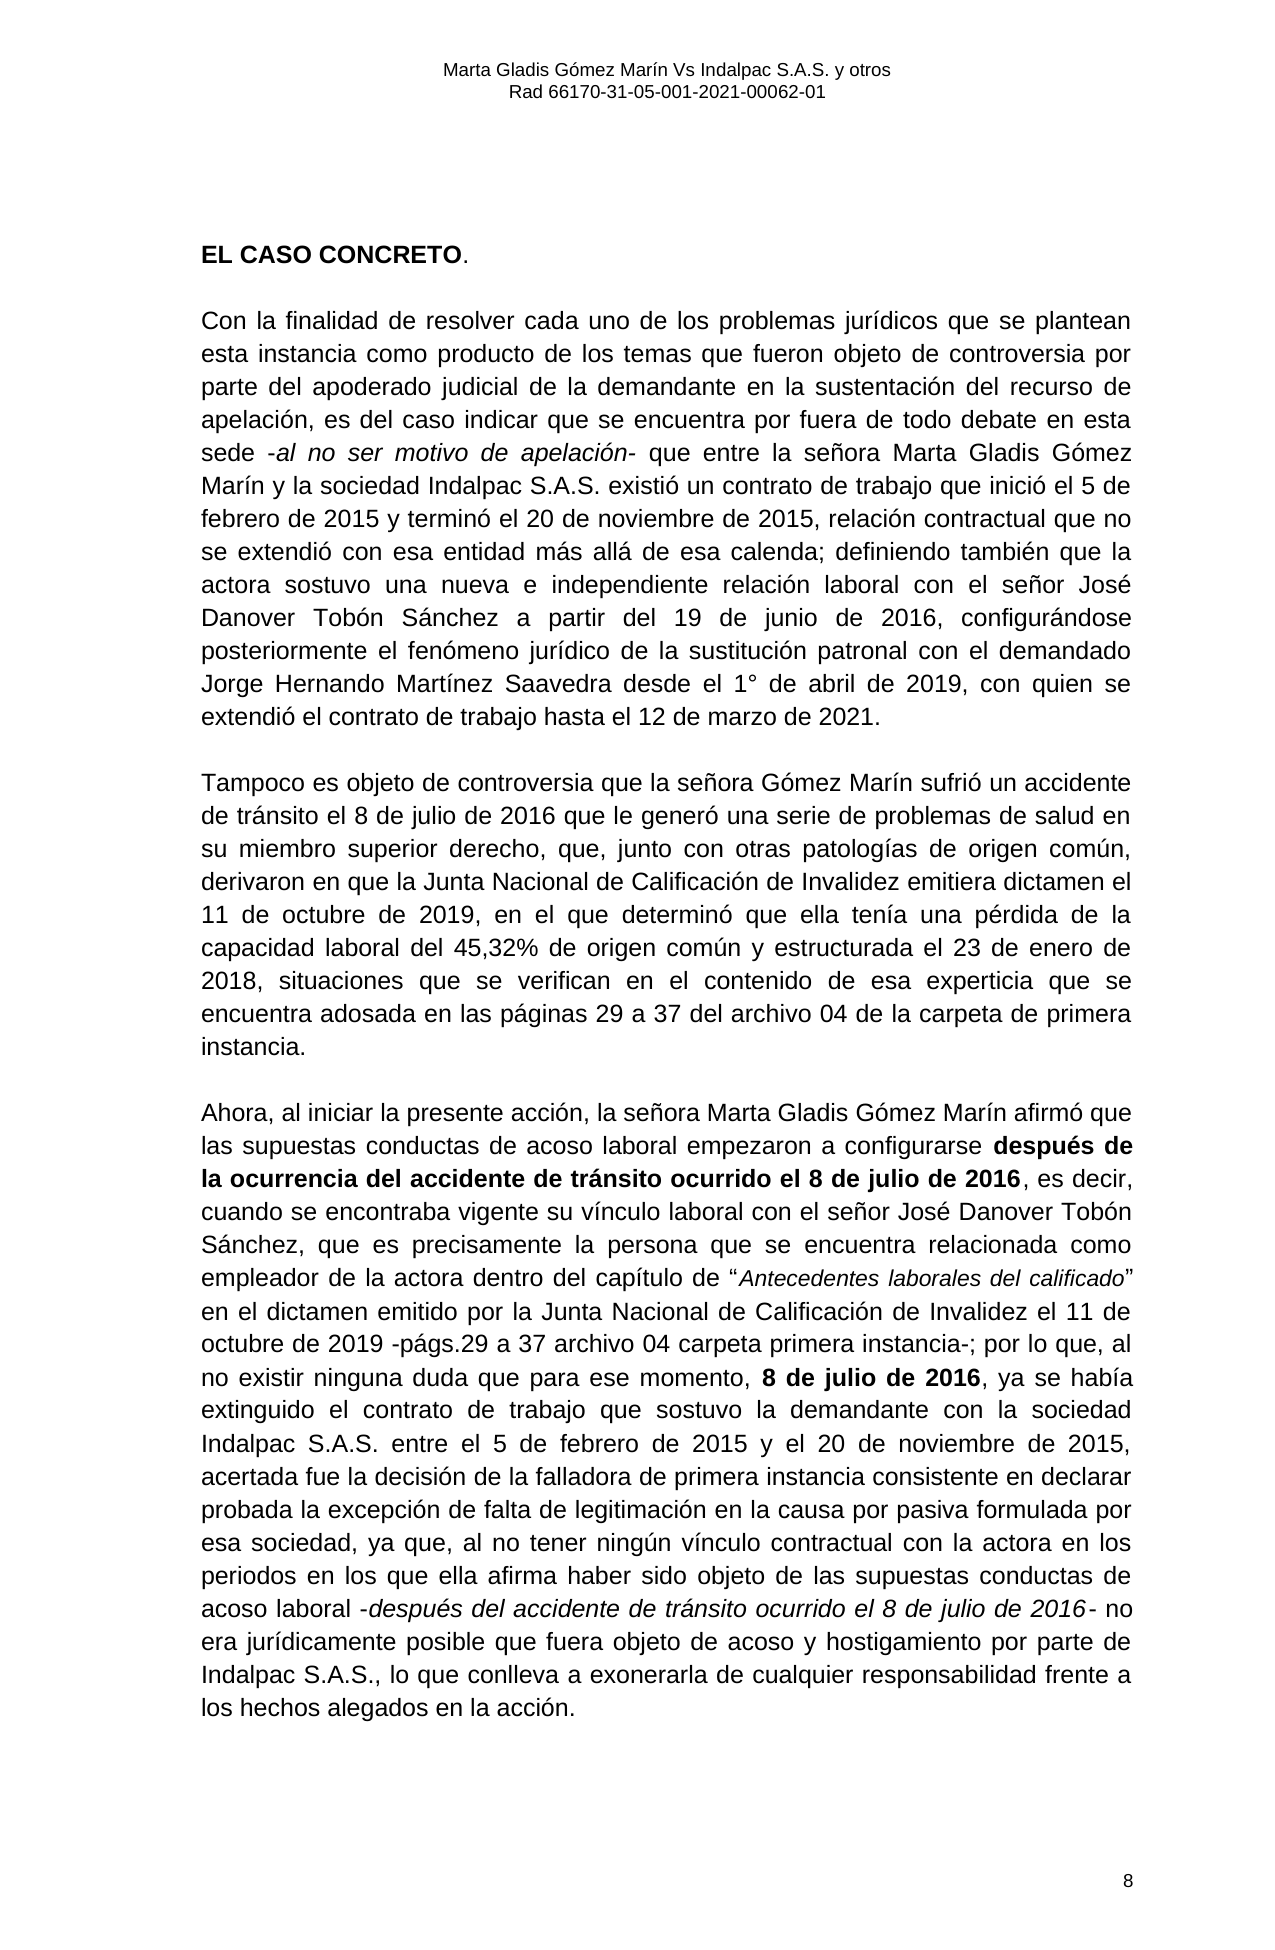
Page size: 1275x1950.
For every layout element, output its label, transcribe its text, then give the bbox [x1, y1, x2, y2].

text Con la finalidad de resolver cada uno de los problemas jurídicos que se plantean esta instancia como producto de los temas que fueron objeto de controversia por parte del apoderado judicial de la demandante en la sustentación del recurso de apelación, es del caso indicar que se encuentra por fuera de todo debate en esta sede -al no ser motivo de apelación- que entre la señora Marta Gladis Gómez Marín y la sociedad Indalpac S.A.S. existió un contrato de trabajo que inició el 5 de febrero de 2015 y terminó el 20 de noviembre de 2015, relación contractual que no se extendió con esa entidad más allá de esa calenda; definiendo también que la actora sostuvo una nueva e independiente relación laboral con el señor José Danover Tobón Sánchez a partir del 19 de junio de 2016, configurándose posteriormente el fenómeno jurídico de la sustitución patronal con el demandado Jorge Hernando Martínez Saavedra desde el 1° de abril de 2019, con quien se extendió el contrato de trabajo hasta el 12 de marzo de 2021. [201, 306, 1133, 731]
text Ahora, al iniciar la presente acción, la señora Marta Gladis Gómez Marín afirmó que las supuestas conductas de acoso laboral empezaron a configurarse después de la ocurrencia del accidente de tránsito ocurrido el 8 de julio de 2016, es decir, cuando se encontraba vigente su vínculo laboral con el señor José Danover Tobón Sánchez, que es precisamente la persona que se encuentra relacionada como empleador de la actora dentro del capítulo de “Antecedentes laborales del calificado” en el dictamen emitido por la Junta Nacional de Calificación de Invalidez el 11 de octubre de 2019 -págs.29 a 37 archivo 04 carpeta primera instancia-; por lo que, al no existir ninguna duda que para ese momento, 8 de julio de 2016, ya se había extinguido el contrato de trabajo que sostuvo la demandante con la sociedad Indalpac S.A.S. entre el 5 de febrero de 2015 y el 20 de noviembre de 2015, acertada fue la decisión de la falladora de primera instancia consistente en declarar probada la excepción de falta de legitimación en la causa por pasiva formulada por esa sociedad, ya que, al no tener ningún vínculo contractual con la actora en los periodos en los que ella afirma haber sido objeto de las supuestas conductas de acoso laboral -después del accidente de tránsito ocurrido el 8 de julio de 2016- no era jurídicamente posible que fuera objeto de acoso y hostigamiento por parte de Indalpac S.A.S., lo que conlleva a exonerarla de cualquier responsabilidad frente a los hechos alegados en la acción. [201, 1098, 1133, 1721]
text EL CASO CONCRETO. [201, 240, 1074, 268]
text Tampoco es objeto de controversia que la señora Gómez Marín sufrió un accidente de tránsito el 8 de julio de 2016 que le generó una serie de problemas de salud en su miembro superior derecho, que, junto con otras patologías de origen común, derivaron en que la Junta Nacional de Calificación de Invalidez emitiera dictamen el 11 de octubre de 2019, en el que determinó que ella tenía una pérdida de la capacidad laboral del 45,32% de origen común y estructurada el 23 de enero de 2018, situaciones que se verifican en el contenido de esa experticia que se encuentra adosada en las páginas 29 a 37 del archivo 04 de la carpeta de primera instancia. [201, 768, 1133, 1061]
